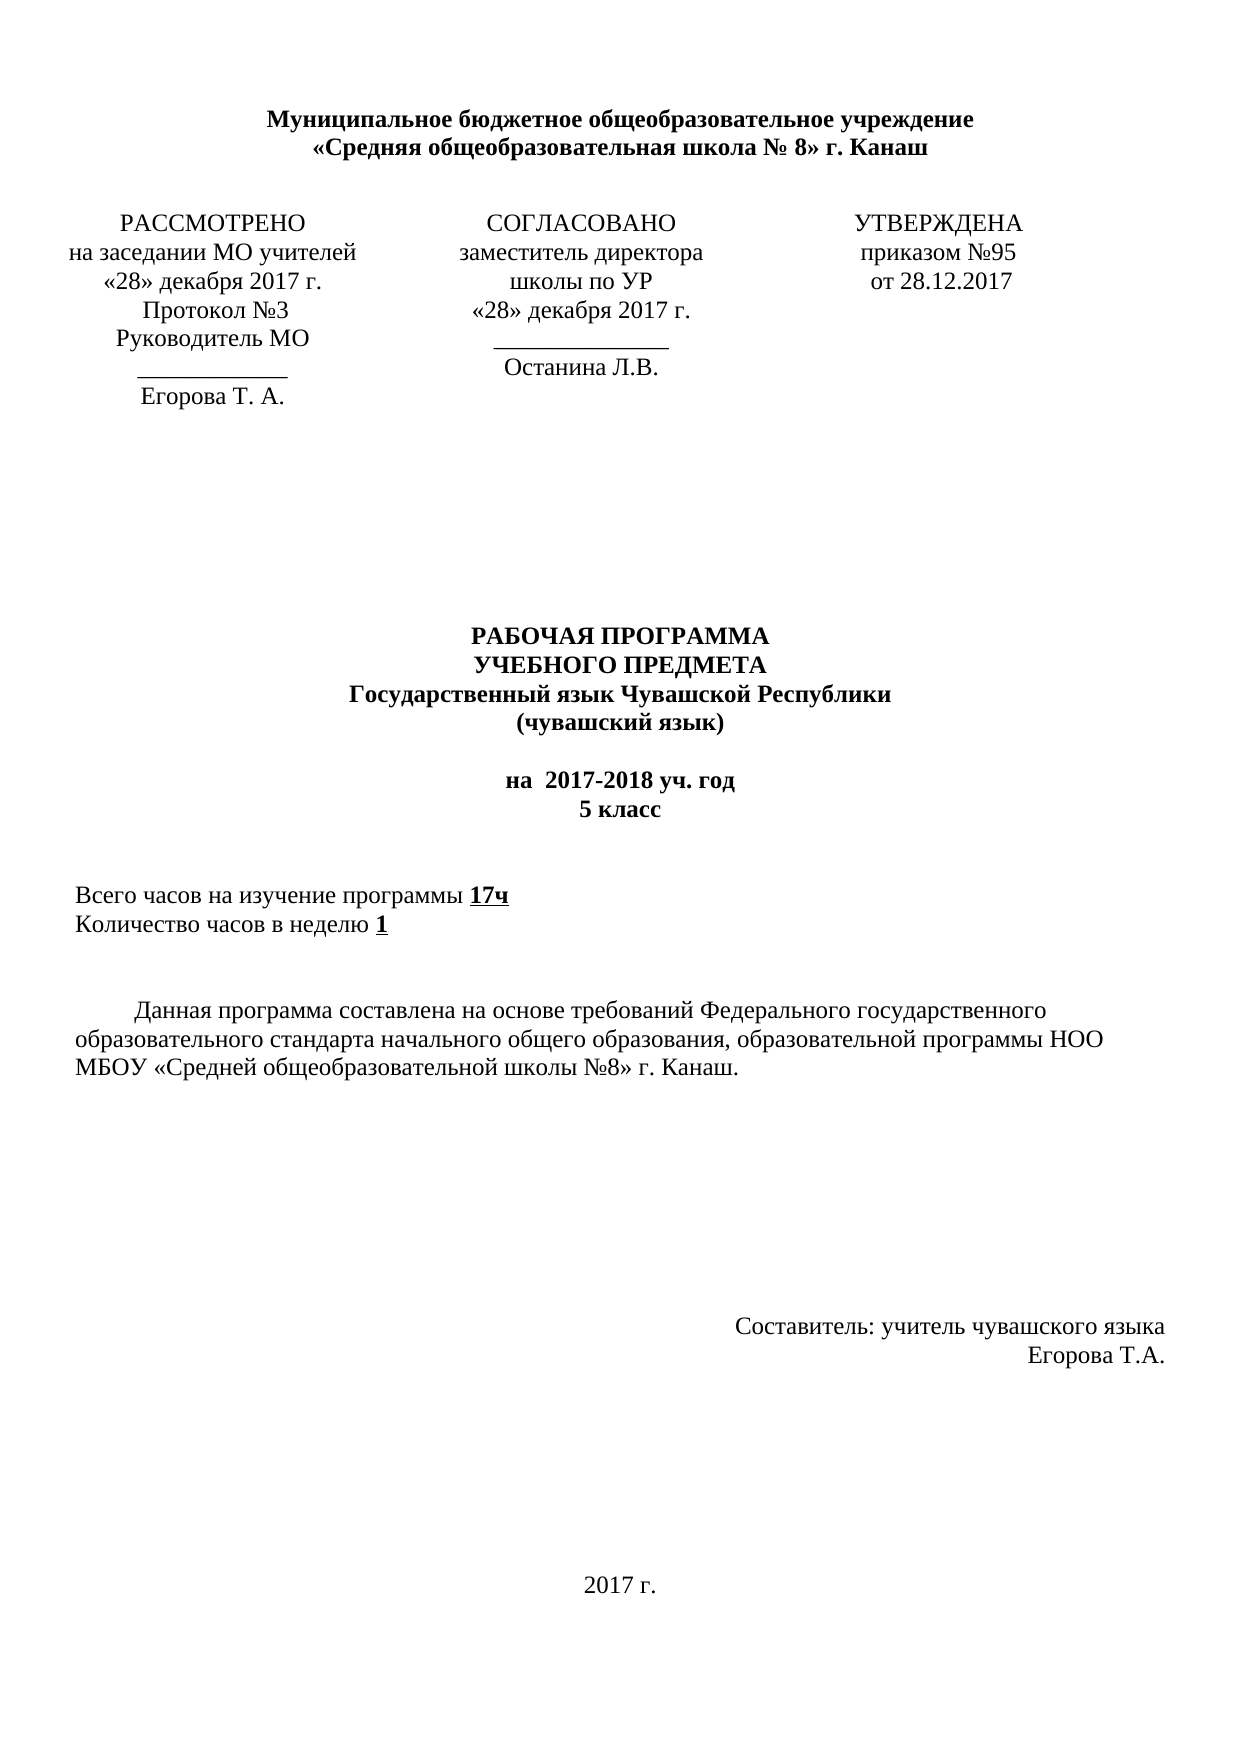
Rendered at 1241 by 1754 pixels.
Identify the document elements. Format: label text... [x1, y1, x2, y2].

text Муниципальное бюджетное общеобразовательное учреждение [75, 104, 1165, 132]
text Данная программа составлена на основе требований Федерального государственного образовательного стандарта начального общего образования, образовательной программы НОО МБОУ «Средней общеобразовательной школы №8» г. Канаш. [75, 995, 1165, 1081]
text (чувашский язык) [75, 707, 1165, 736]
text «Средняя общеобразовательная школа № 8» г. Канаш [75, 132, 1165, 161]
text 5 класс [75, 794, 1165, 822]
text 2017 г. [75, 1570, 1165, 1599]
text РАБОЧАЯ ПРОГРАММА [75, 621, 1165, 650]
text Егорова Т.А. [75, 1340, 1165, 1369]
text Составитель: учитель чувашского языка [75, 1311, 1165, 1340]
text Всего часов на изучение программы 17ч [75, 880, 1165, 909]
text Количество часов в неделю 1 [75, 909, 1165, 937]
text на 2017-2018 уч. год [75, 765, 1165, 794]
text Государственный язык Чувашской Республики [75, 679, 1165, 707]
text УЧЕБНОГО ПРЕДМЕТА [75, 650, 1165, 679]
